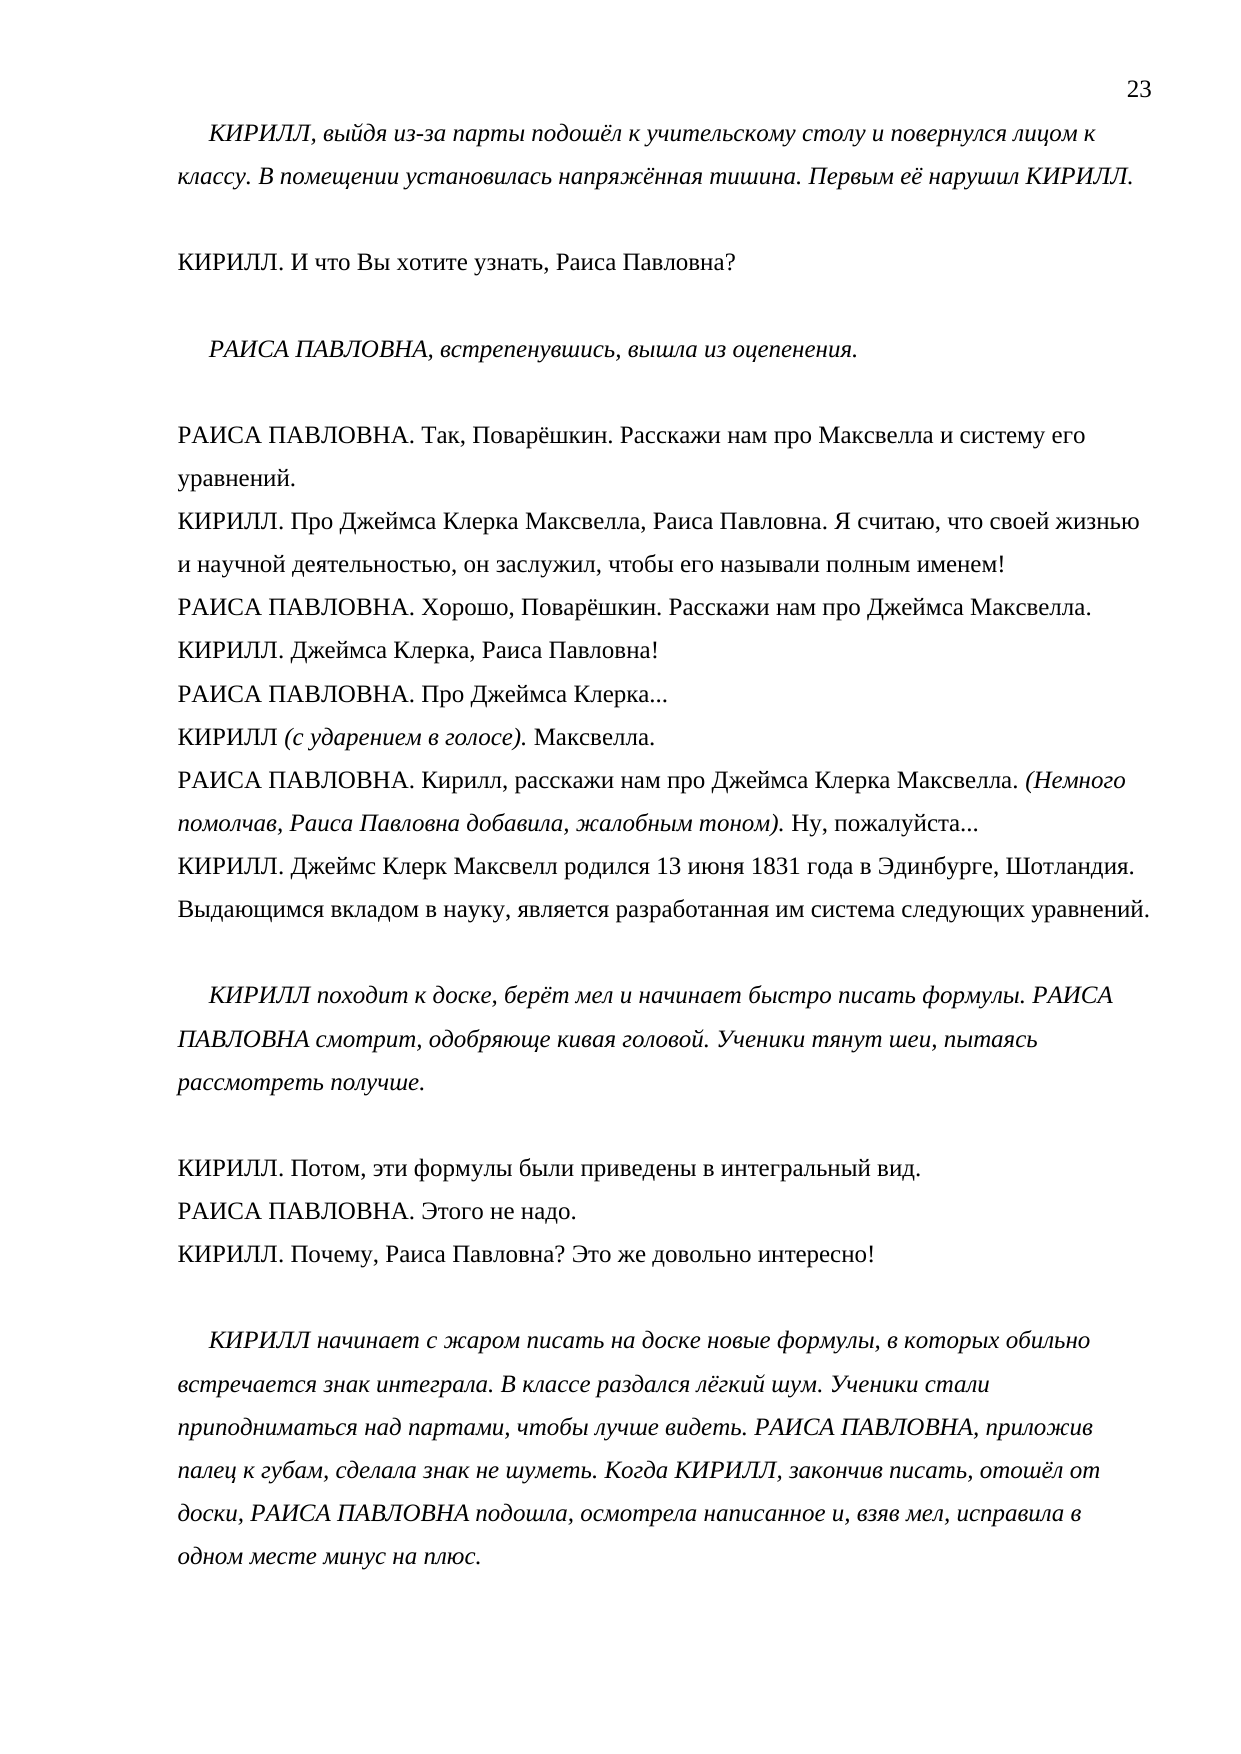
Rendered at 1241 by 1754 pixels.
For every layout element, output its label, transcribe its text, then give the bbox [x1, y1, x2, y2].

text РАИСА ПАВЛОВНА. Хорошо, Поварёшкин. Расскажи нам про Джеймса Максвелла. [177, 592, 1152, 621]
text КИРИЛЛ. Почему, Раиса Павловна? Это же довольно интересно! [177, 1239, 1152, 1268]
text КИРИЛЛ. Потом, эти формулы были приведены в интегральный вид. [177, 1153, 1152, 1182]
text КИРИЛЛ, выйдя из-за парты подошёл к учительскому столу и повернулся лицом к классу. В помещении установилась напряжённая тишина. Первым её нарушил КИРИЛЛ. [177, 118, 1152, 190]
text РАИСА ПАВЛОВНА. Этого не надо. [177, 1196, 1152, 1225]
text РАИСА ПАВЛОВНА. Так, Поварёшкин. Расскажи нам про Максвелла и систему его уравнений. [177, 420, 1152, 492]
text КИРИЛЛ начинает с жаром писать на доске новые формулы, в которых обильно встречается знак интеграла. В классе раздался лёгкий шум. Ученики стали приподниматься над партами, чтобы лучше видеть. РАИСА ПАВЛОВНА, приложив палец к губам, сделала знак не шуметь. Когда КИРИЛЛ, закончив писать, отошёл от доски, РАИСА ПАВЛОВНА подошла, осмотрела написанное и, взяв мел, исправила в одном месте минус на плюс. [177, 1326, 1152, 1570]
text КИРИЛЛ. И что Вы хотите узнать, Раиса Павловна? [177, 247, 1152, 276]
text КИРИЛЛ (с ударением в голосе). Максвелла. [177, 722, 1152, 751]
text РАИСА ПАВЛОВНА, встрепенувшись, вышла из оцепенения. [177, 334, 1152, 362]
text РАИСА ПАВЛОВНА. Про Джеймса Клерка... [177, 679, 1152, 707]
text КИРИЛЛ. Джеймс Клерк Максвелл родился 13 июня 1831 года в Эдинбурге, Шотландия. Выдающимся вкладом в науку, является разработанная им система следующих уравнений. [177, 851, 1152, 923]
text КИРИЛЛ походит к доске, берёт мел и начинает быстро писать формулы. РАИСА ПАВЛОВНА смотрит, одобряюще кивая головой. Ученики тянут шеи, пытаясь рассмотреть получше. [177, 981, 1152, 1096]
text РАИСА ПАВЛОВНА. Кирилл, расскажи нам про Джеймса Клерка Максвелла. (Немного помолчав, Раиса Павловна добавила, жалобным тоном). Ну, пожалуйста... [177, 765, 1152, 837]
text КИРИЛЛ. Про Джеймса Клерка Максвелла, Раиса Павловна. Я считаю, что своей жизнью и научной деятельностью, он заслужил, чтобы его называли полным именем! [177, 506, 1152, 578]
text КИРИЛЛ. Джеймса Клерка, Раиса Павловна! [177, 636, 1152, 664]
